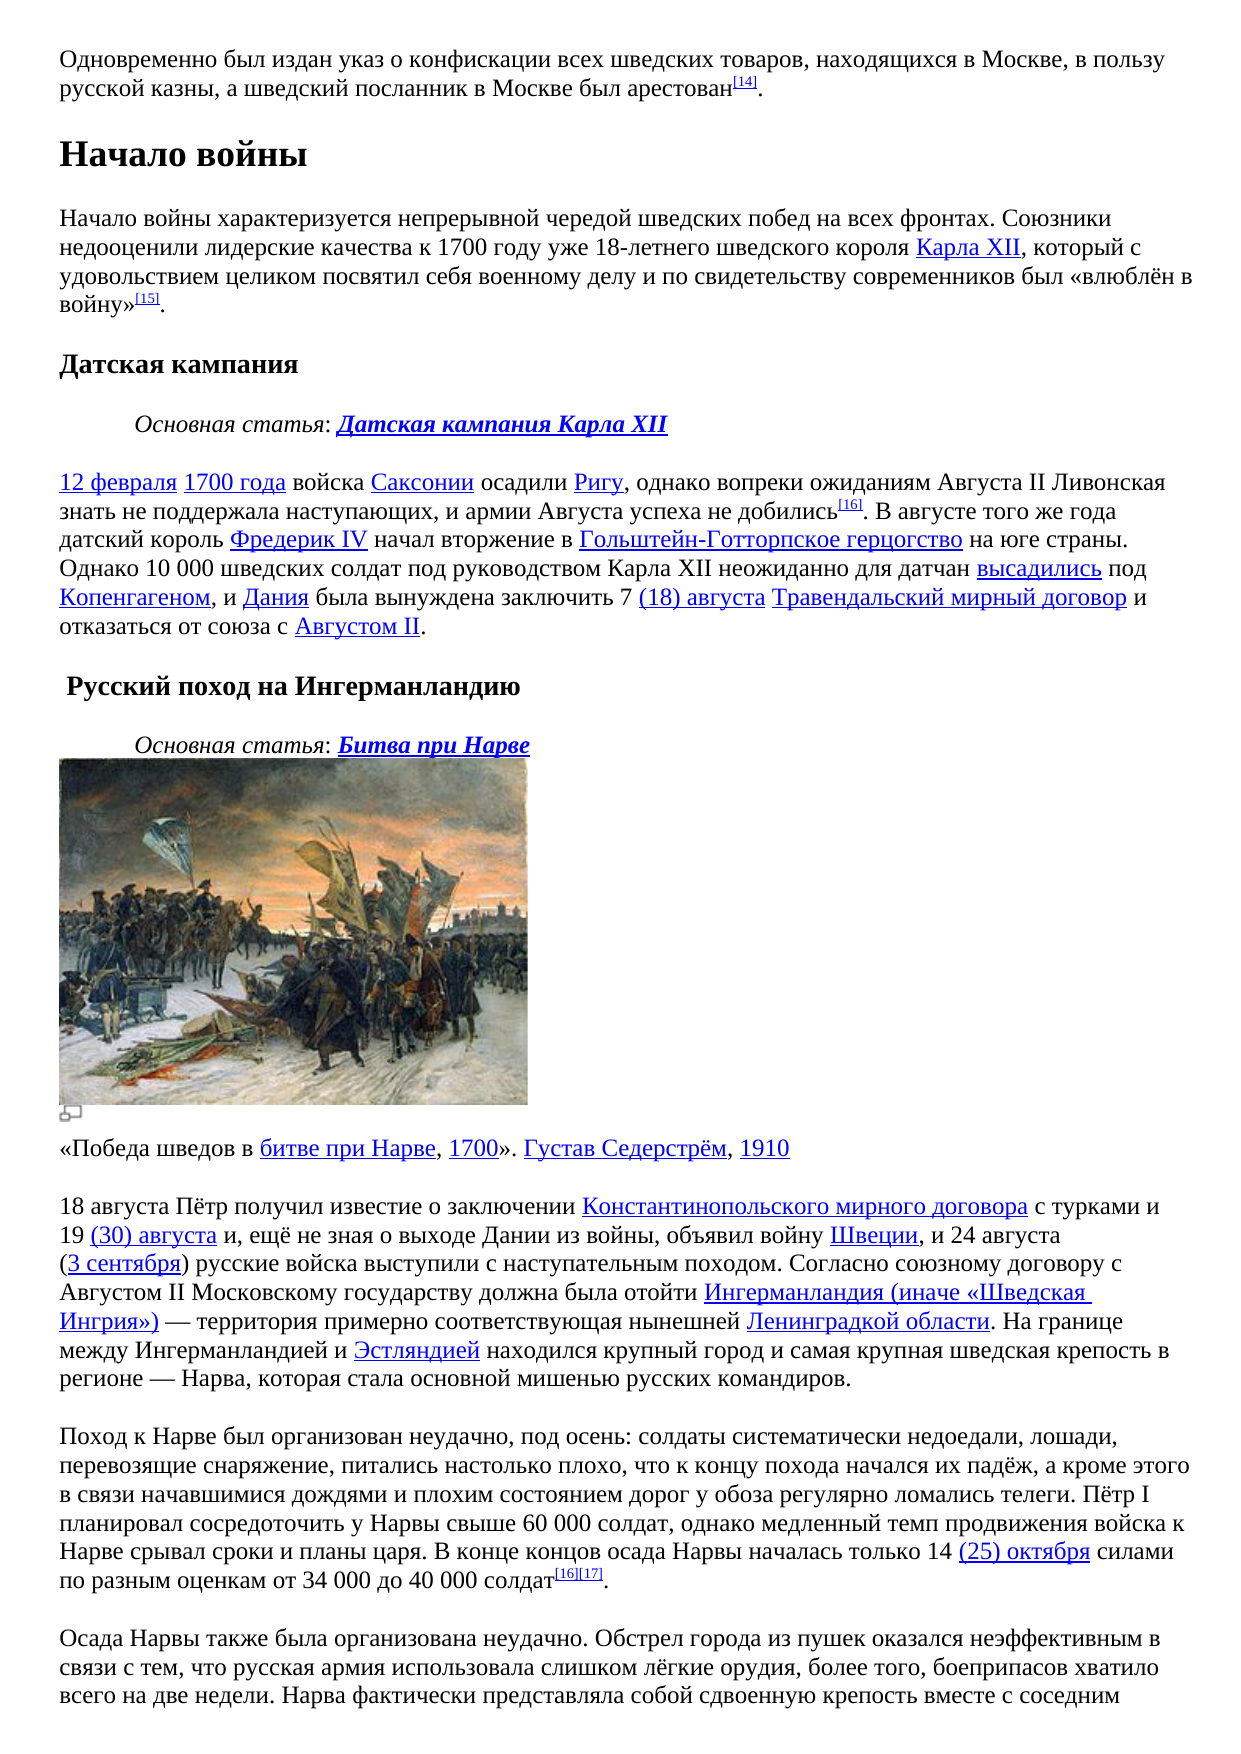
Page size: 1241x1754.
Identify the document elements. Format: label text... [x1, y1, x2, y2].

text 12 февраля 1700 года войска Саксонии осадили Ригу, однако вопреки ожиданиям Августа II Ливонская знать не поддержала наступающих, и армии Августа успеха не добились[16]. В августе того же года датский король Фредерик IV начал вторжение в Гольштейн-Готторпское герцогство на юге страны. Однако 10 000 шведских солдат под руководством Карла XII неожиданно для датчан высадились под Копенгагеном, и Дания была вынуждена заключить 7 (18) августа Травендальский мирный договор и отказаться от союза с Августом II. [59, 467, 1196, 639]
text Начало войны характеризуется непрерывной чередой шведских побед на всех фронтах. Союзники недооценили лидерские качества к 1700 году уже 18-летнего шведского короля Карла XII, который с удовольствием целиком посвятил себя военному делу и по свидетельству современников был «влюблён в войну»[15]. [59, 203, 1196, 318]
subtitle Начало войны [59, 131, 1196, 174]
text «Победа шведов в битве при Нарве, 1700». Густав Седерстрём, 1910 [59, 1133, 1196, 1162]
text Основная статья: Датская кампания Карла XII [134, 409, 1196, 438]
text 18 августа Пётр получил известие о заключении Константинопольского мирного договора с турками и 19 (30) августа и, ещё не зная о выходе Дании из войны, объявил войну Швеции, и 24 августа (3 сентября) русские войска выступили с наступательным походом. Согласно союзному договору с Августом II Московскому государству должна была отойти Ингерманландия (иначе «Шведская Ингрия») — территория примерно соответствующая нынешней Ленинградкой области. На границе между Ингерманландией и Эстляндией находился крупный город и самая крупная шведская крепость в регионе — Нарва, которая стала основной мишенью русских командиров. [59, 1191, 1196, 1392]
text Поход к Нарве был организован неудачно, под осень: солдаты систематически недоедали, лошади, перевозящие снаряжение, питались настолько плохо, что к концу похода начался их падёж, а кроме этого в связи начавшимися дождями и плохим состоянием дорог у обоза регулярно ломались телеги. Пётр I планировал сосредоточить у Нарвы свыше 60 000 солдат, однако медленный темп продвижения войска к Нарве срывал сроки и планы царя. В конце концов осада Нарвы началась только 14 (25) октября силами по разным оценкам от 34 000 до 40 000 солдат[16][17]. [59, 1421, 1196, 1594]
text Основная статья: Битва при Нарве [134, 730, 1196, 759]
picture [59, 758, 528, 1122]
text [59, 1623, 1196, 1709]
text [59, 44, 1196, 102]
subtitle Датская кампания [59, 347, 1196, 380]
subtitle Русский поход на Ингерманландию [59, 669, 1196, 701]
